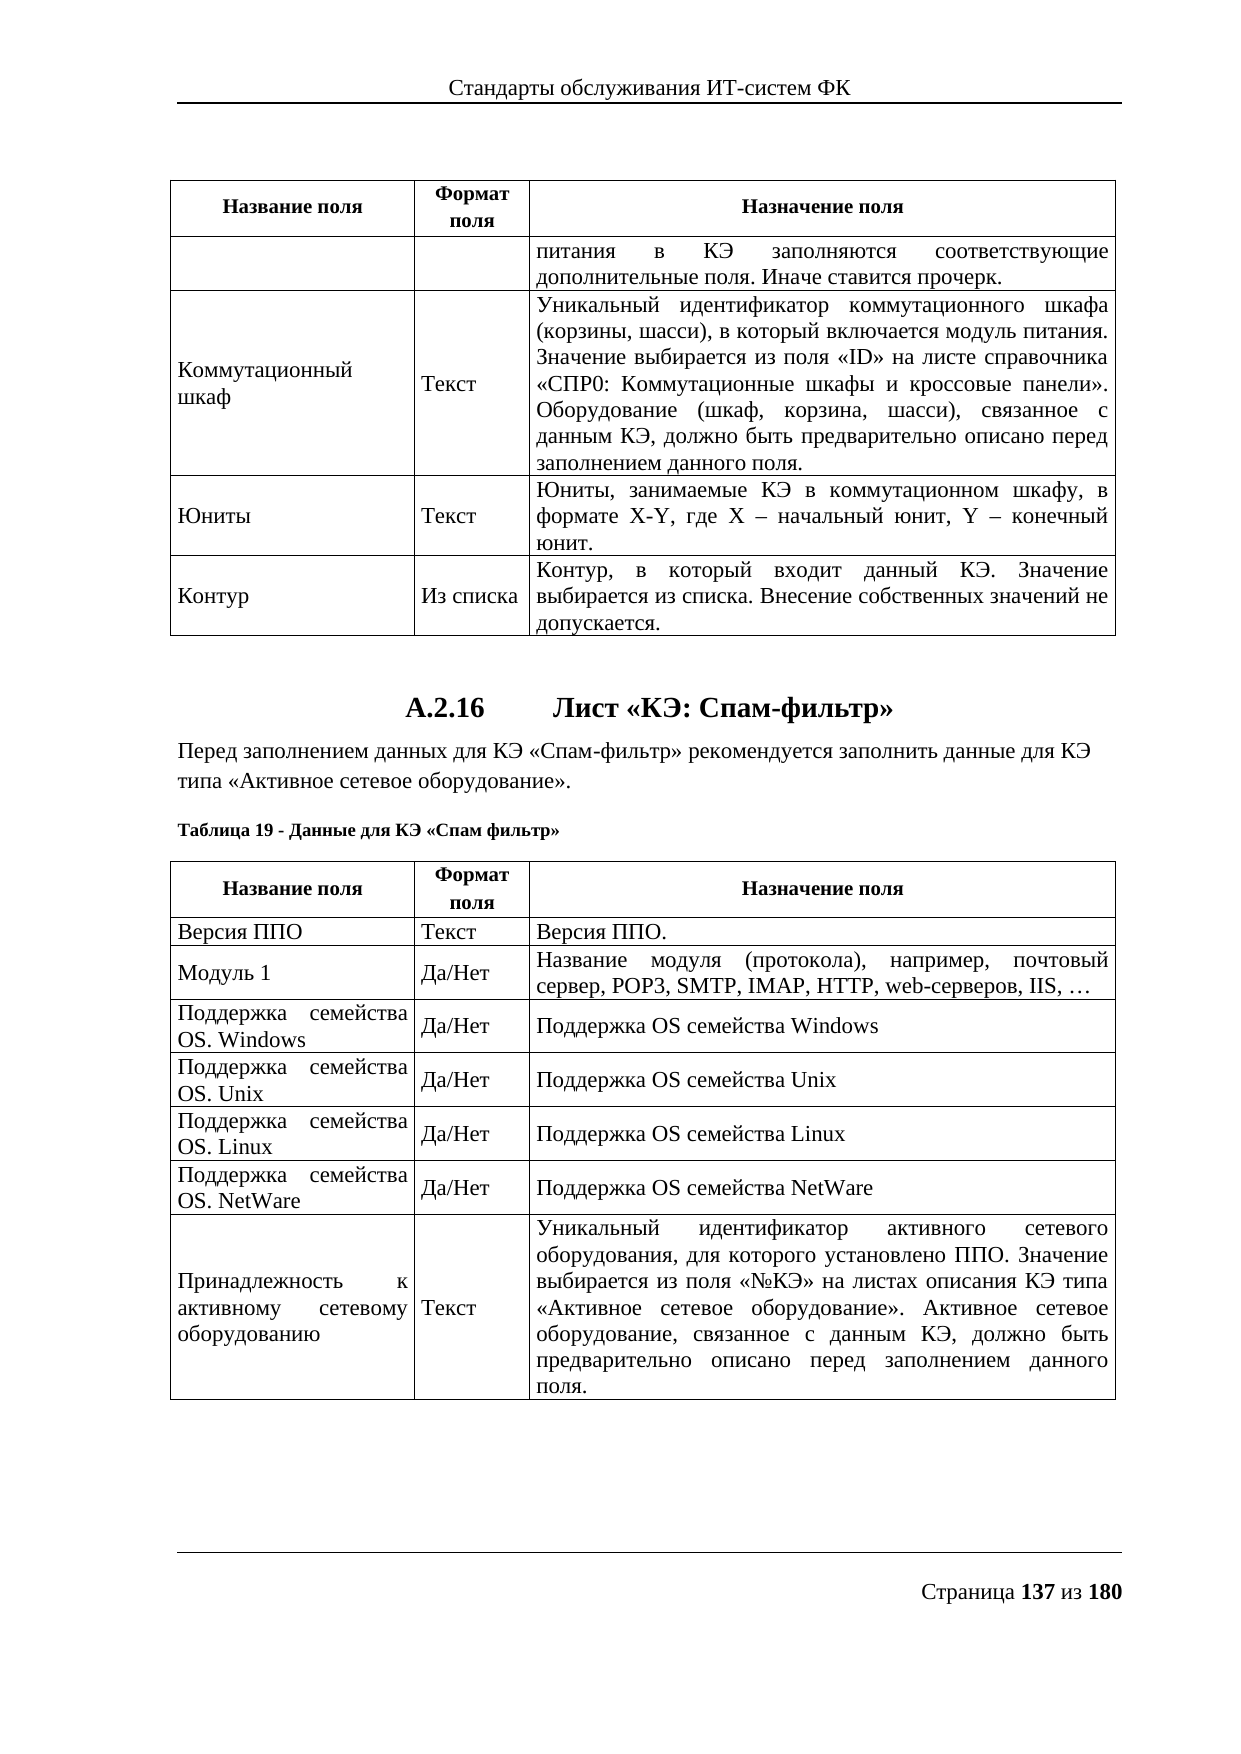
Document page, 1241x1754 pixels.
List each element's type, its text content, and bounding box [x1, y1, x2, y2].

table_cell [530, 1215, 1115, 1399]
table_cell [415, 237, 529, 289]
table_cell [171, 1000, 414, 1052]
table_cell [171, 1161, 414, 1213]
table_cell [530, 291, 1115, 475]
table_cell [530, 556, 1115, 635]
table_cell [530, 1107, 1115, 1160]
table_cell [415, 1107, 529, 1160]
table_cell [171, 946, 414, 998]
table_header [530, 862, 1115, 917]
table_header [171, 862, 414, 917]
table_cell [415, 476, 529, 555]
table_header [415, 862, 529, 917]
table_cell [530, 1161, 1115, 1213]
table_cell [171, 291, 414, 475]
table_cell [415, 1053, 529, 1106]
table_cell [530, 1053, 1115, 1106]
text Перед заполнением данных для КЭ «Спам-фильтр» рекомендуется заполнить данные для КЭ типа «Активное сетевое оборудование». [177, 737, 1122, 794]
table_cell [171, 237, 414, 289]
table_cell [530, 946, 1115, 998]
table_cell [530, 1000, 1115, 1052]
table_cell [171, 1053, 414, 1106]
text Лист «КЭ: Спам-фильтр» [177, 687, 1122, 725]
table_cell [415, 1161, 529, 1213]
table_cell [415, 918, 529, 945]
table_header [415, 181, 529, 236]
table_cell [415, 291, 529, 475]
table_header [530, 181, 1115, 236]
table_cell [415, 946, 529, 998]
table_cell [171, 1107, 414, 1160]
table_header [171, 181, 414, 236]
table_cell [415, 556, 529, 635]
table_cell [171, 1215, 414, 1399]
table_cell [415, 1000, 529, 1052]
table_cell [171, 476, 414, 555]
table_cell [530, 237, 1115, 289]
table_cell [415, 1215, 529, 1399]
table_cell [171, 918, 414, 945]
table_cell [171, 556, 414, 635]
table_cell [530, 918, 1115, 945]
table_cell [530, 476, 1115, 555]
